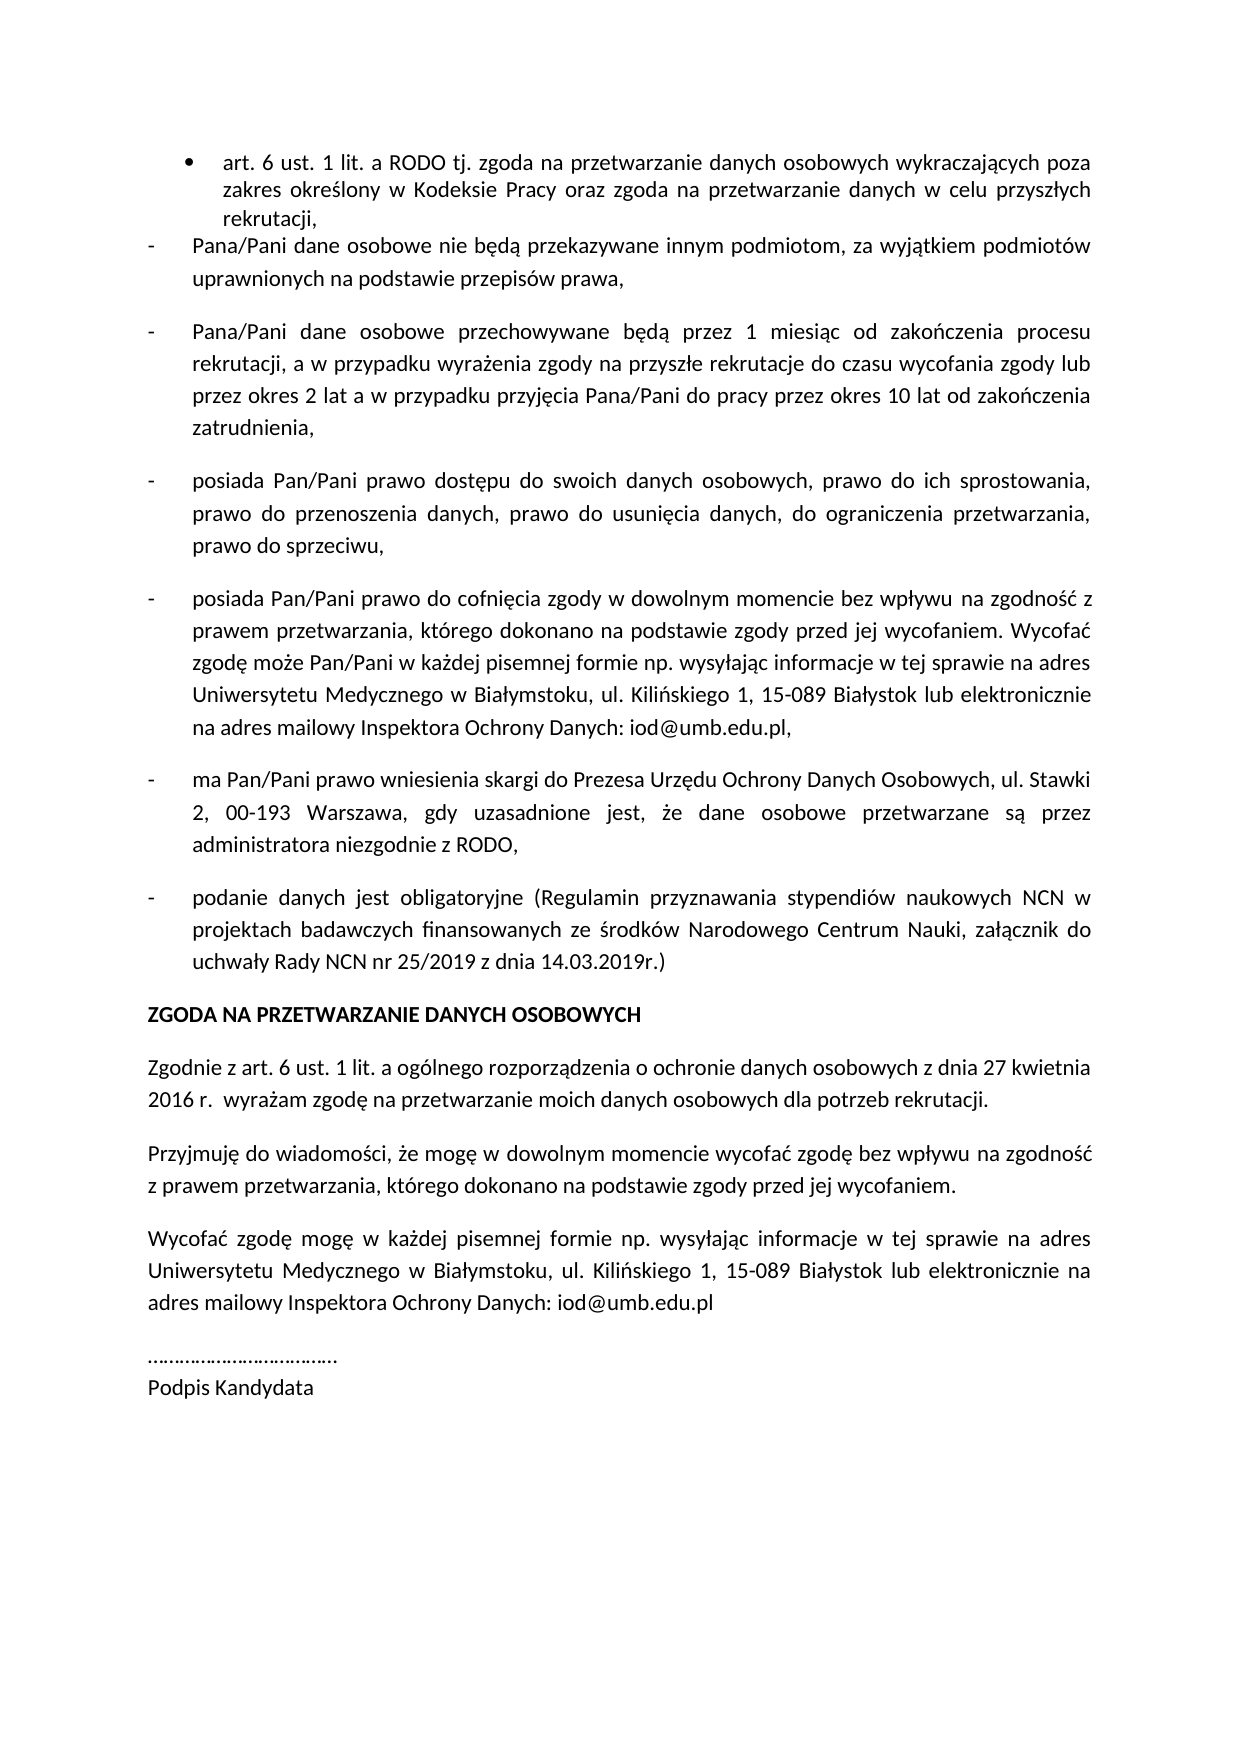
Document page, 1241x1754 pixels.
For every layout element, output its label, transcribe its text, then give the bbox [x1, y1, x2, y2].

text - Pana/Pani dane osobowe przechowywane będą przez 1 miesiąc od zakończenia procesu rekrutacji, a w przypadku wyrażenia zgody na przyszłe rekrutacje do czasu wycofania zgody lub przez okres 2 lat a w przypadku przyjęcia Pana/Pani do pracy przez okres 10 lat od zakończenia zatrudnienia, [148, 317, 1093, 441]
text - Pana/Pani dane osobowe nie będą przekazywane innym podmiotom, za wyjątkiem podmiotów uprawnionych na podstawie przepisów prawa, [148, 232, 1093, 292]
text - ma Pan/Pani prawo wniesienia skargi do Prezesa Urzędu Ochrony Danych Osobowych, ul. Stawki 2, 00-193 Warszawa, gdy uzasadnione jest, że dane osobowe przetwarzane są przez administratora niezgodnie z RODO, [148, 766, 1093, 858]
text Podpis Kandydata [148, 1373, 1093, 1401]
text ……………………………… [148, 1341, 1093, 1369]
text Wycofać zgodę mogę w każdej pisemnej formie np. wysyłając informacje w tej sprawie na adres Uniwersytetu Medycznego w Białymstoku, ul. Kilińskiego 1, 15-089 Białystok lub elektronicznie na adres mailowy Inspektora Ochrony Danych: iod@umb.edu.pl [148, 1224, 1093, 1316]
text Zgodnie z art. 6 ust. 1 lit. a ogólnego rozporządzenia o ochronie danych osobowych z dnia 27 kwietnia 2016 r. wyrażam zgodę na przetwarzanie moich danych osobowych dla potrzeb rekrutacji. [148, 1053, 1093, 1114]
text - posiada Pan/Pani prawo dostępu do swoich danych osobowych, prawo do ich sprostowania, prawo do przenoszenia danych, prawo do usunięcia danych, do ograniczenia przetwarzania, prawo do sprzeciwu, [148, 466, 1093, 559]
text - podanie danych jest obligatoryjne (Regulamin przyznawania stypendiów naukowych NCN w projektach badawczych finansowanych ze środków Narodowego Centrum Nauki, załącznik do uchwały Rady NCN nr 25/2019 z dnia 14.03.2019r.) [148, 883, 1093, 975]
text - posiada Pan/Pani prawo do cofnięcia zgody w dowolnym momencie bez wpływu na zgodność z prawem przetwarzania, którego dokonano na podstawie zgody przed jej wycofaniem. Wycofać zgodę może Pan/Pani w każdej pisemnej formie np. wysyłając informacje w tej sprawie na adres Uniwersytetu Medycznego w Białymstoku, ul. Kilińskiego 1, 15-089 Białystok lub elektronicznie na adres mailowy Inspektora Ochrony Danych: iod@umb.edu.pl, [148, 584, 1093, 741]
text ZGODA NA PRZETWARZANIE DANYCH OSOBOWYCH [148, 1000, 1093, 1028]
text Przyjmuję do wiadomości, że mogę w dowolnym momencie wycofać zgodę bez wpływu na zgodność z prawem przetwarzania, którego dokonano na podstawie zgody przed jej wycofaniem. [148, 1139, 1093, 1199]
list art. 6 ust. 1 lit. a RODO tj. zgoda na przetwarzanie danych osobowych wykraczających poza zakres określony w Kodeksie Pracy oraz zgoda na przetwarzanie danych w celu przyszłych rekrutacji, [185, 148, 1093, 232]
